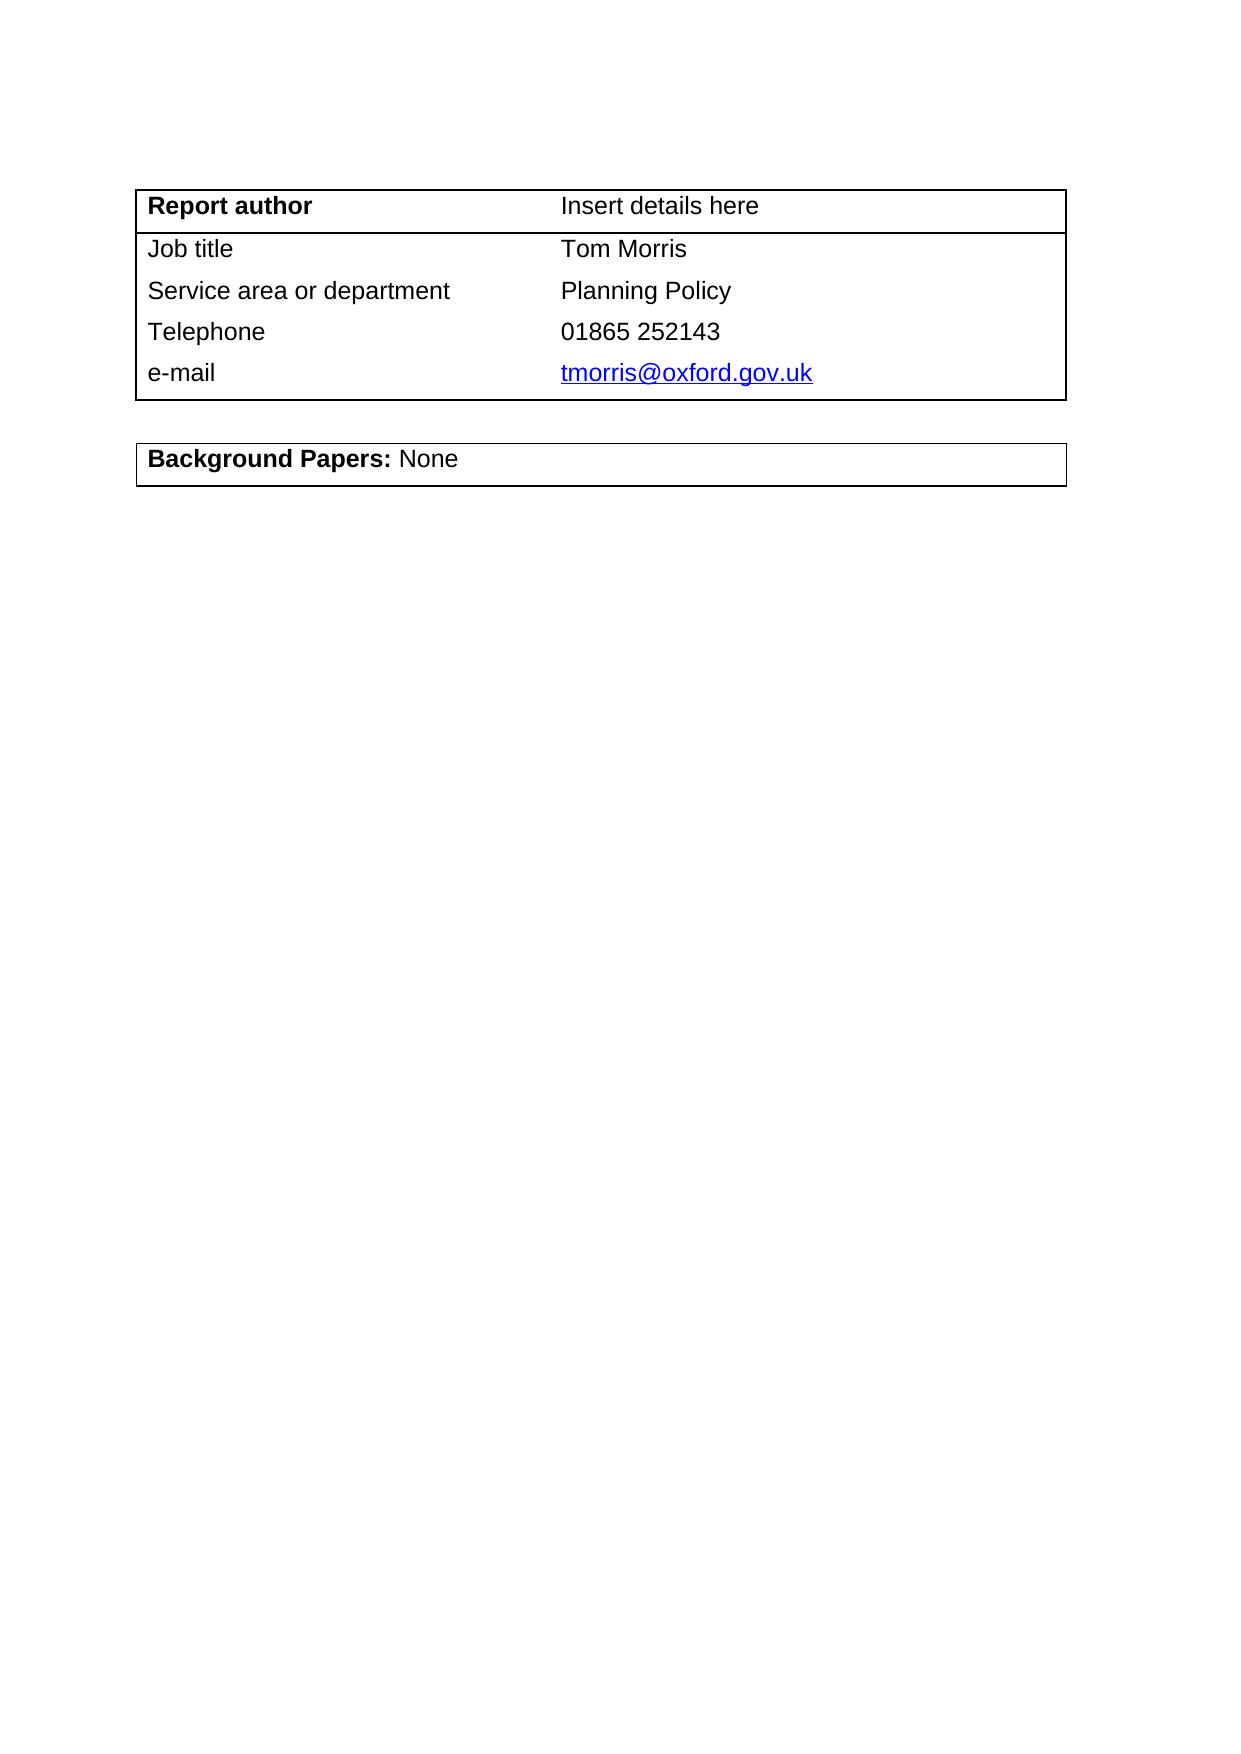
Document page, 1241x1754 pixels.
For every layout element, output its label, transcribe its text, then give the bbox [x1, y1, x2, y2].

table_header Background Papers: None [137, 444, 1066, 485]
table_cell Job title [137, 234, 549, 276]
table_cell Telephone [137, 317, 549, 358]
table_cell Planning Policy [549, 276, 1065, 317]
table_cell tmorris@oxford.gov.uk [549, 358, 1065, 399]
table_cell 01865 252143 [549, 317, 1065, 358]
table_header Report author [137, 191, 549, 232]
table_cell e-mail [137, 358, 549, 399]
table_cell Service area or department [137, 276, 549, 317]
table_cell Tom Morris [549, 234, 1065, 276]
table_header Insert details here [549, 191, 1065, 232]
